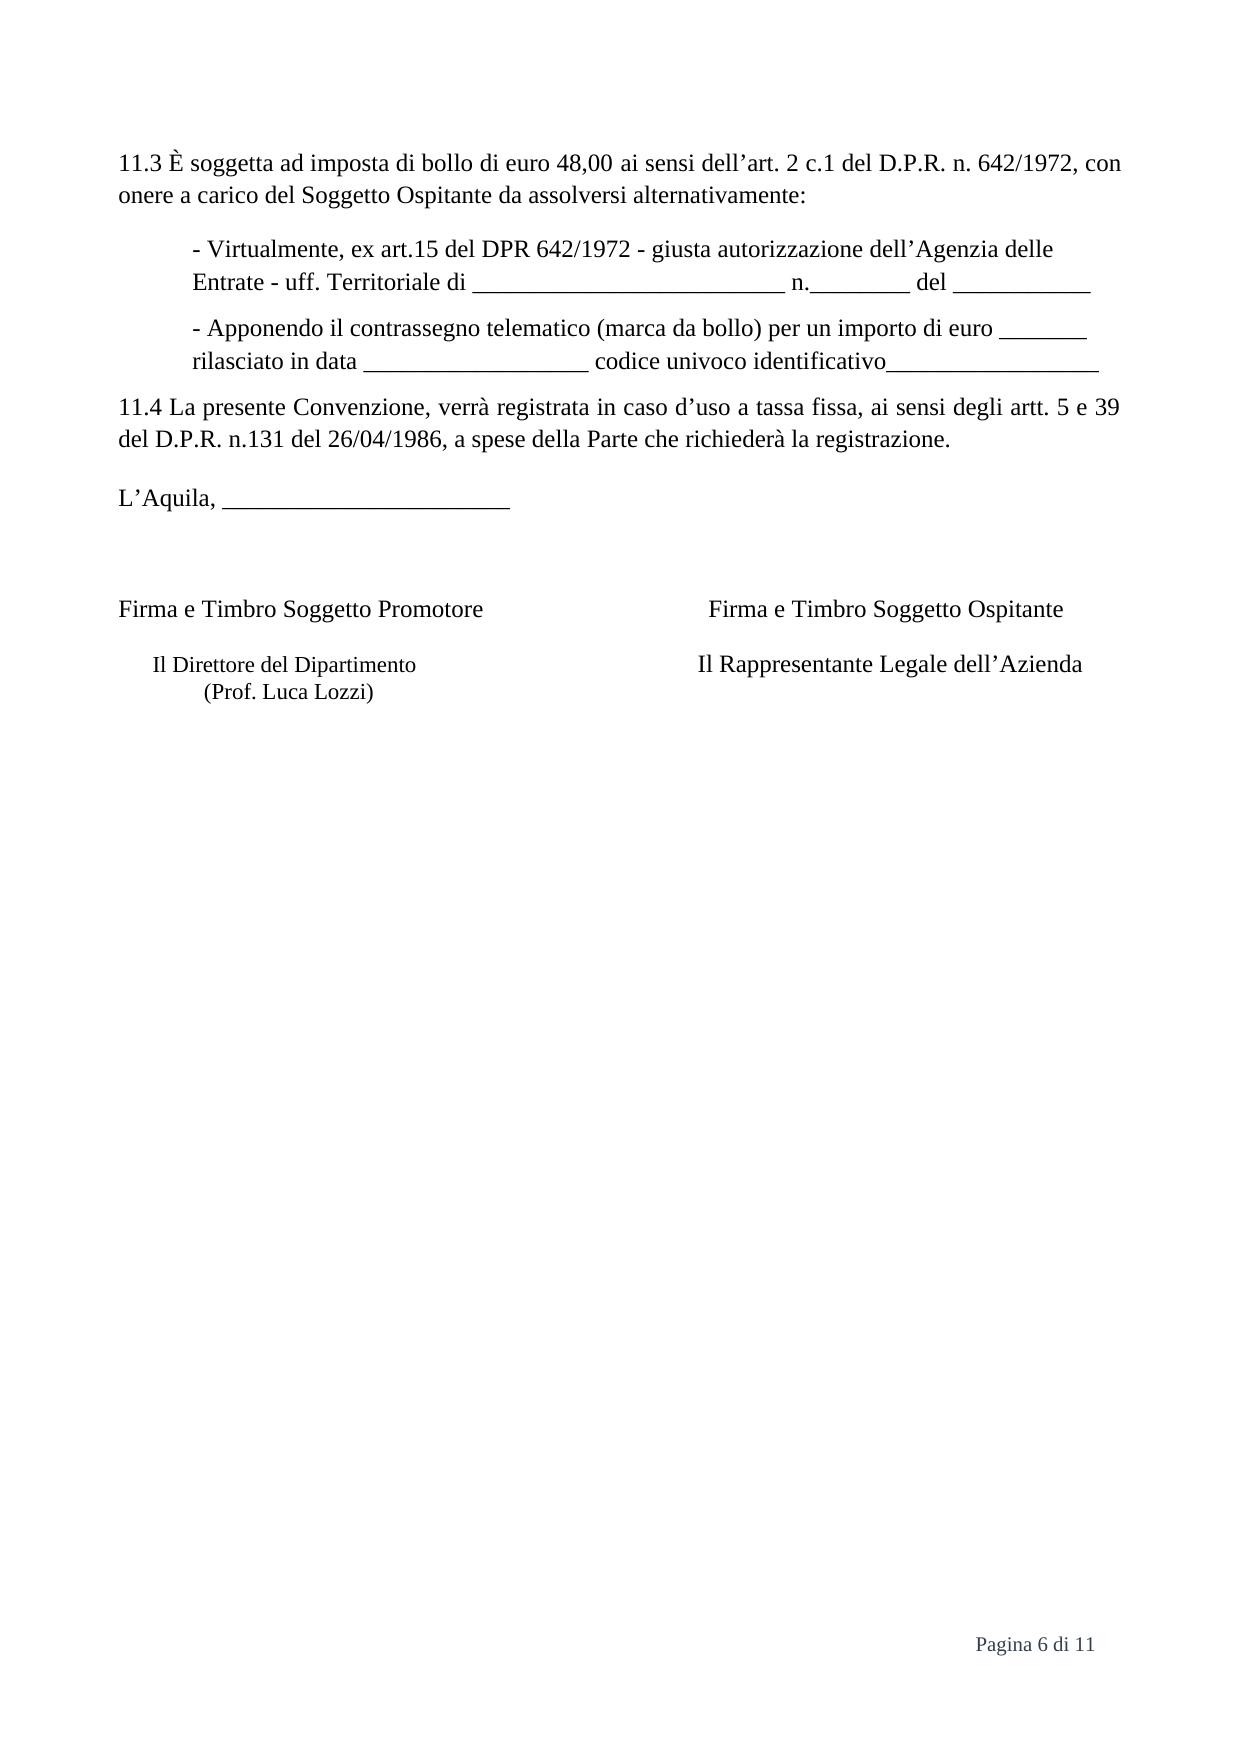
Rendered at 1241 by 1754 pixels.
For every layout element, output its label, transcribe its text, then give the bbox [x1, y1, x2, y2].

text Il Direttore del Dipartimento Il Rappresentante Legale dell’Azienda [118, 649, 1122, 678]
text 11.4 La presente Convenzione, verrà registrata in caso d’uso a tassa fissa, ai sensi degli artt. 5 e 39 del D.P.R. n.131 del 26/04/1986, a spese della Parte che richiederà la registrazione. [118, 392, 1122, 453]
text - Virtualmente, ex art.15 del DPR 642/1972 - giusta autorizzazione dell’Agenzia delle Entrate - uff. Territoriale di _________________________ n.________ del ___________ [192, 234, 1122, 296]
text - Apponendo il contrassegno telematico (marca da bollo) per un importo di euro _______ rilasciato in data __________________ codice univoco identificativo_________________ [192, 313, 1122, 375]
text Firma e Timbro Soggetto Promotore Firma e Timbro Soggetto Ospitante [118, 594, 1122, 623]
text 11.3 È soggetta ad imposta di bollo di euro 48,00 ai sensi dell’art. 2 c.1 del D.P.R. n. 642/1972, con onere a carico del Soggetto Ospitante da assolversi alternativamente: [118, 148, 1122, 209]
text L’Aquila, _______________________ [118, 483, 1122, 511]
text (Prof. Luca Lozzi) [118, 678, 1122, 705]
